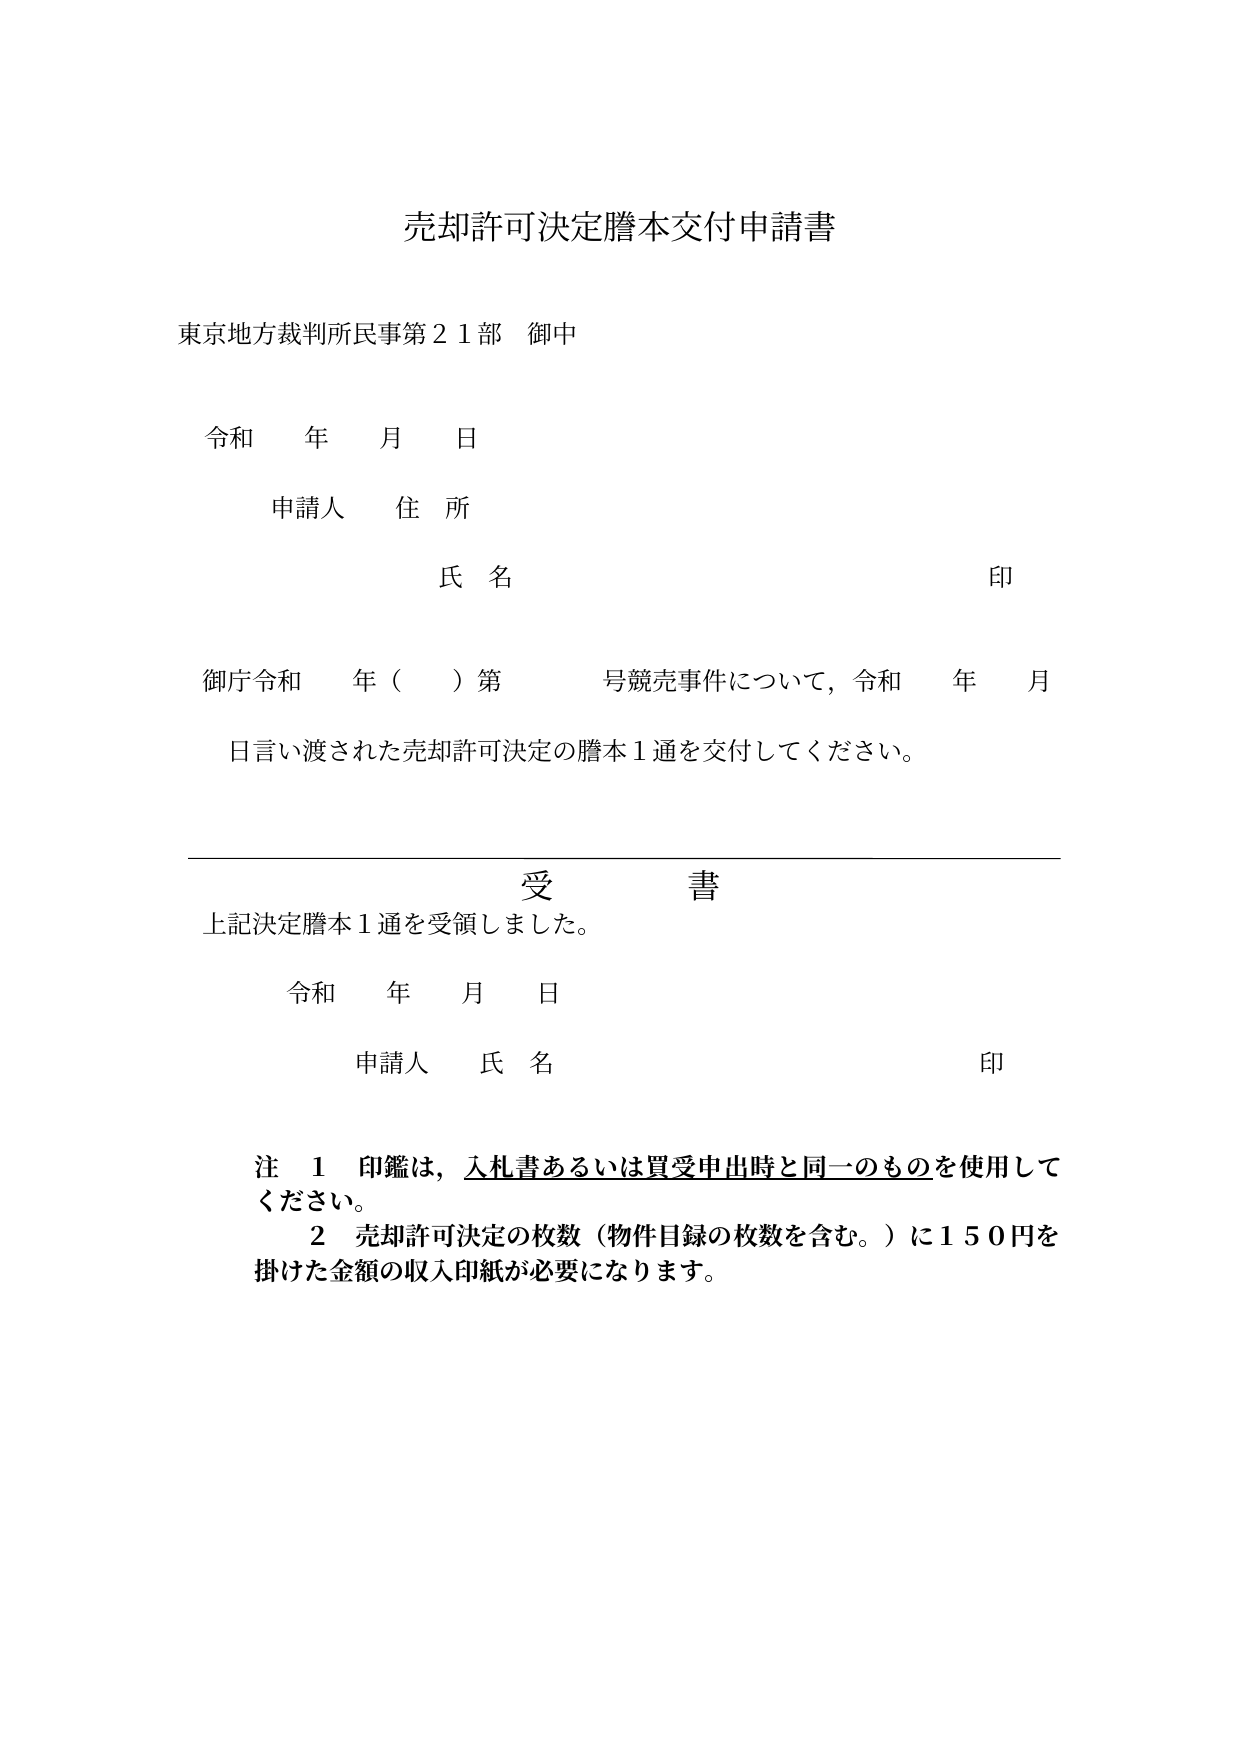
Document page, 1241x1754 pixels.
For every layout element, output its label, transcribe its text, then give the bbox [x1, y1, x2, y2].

text 注 １ 印鑑は，入札書あるいは買受申出時と同一のものを使用して ください。 [254, 1148, 1063, 1218]
text 東京地方裁判所民事第２１部 御中 [177, 316, 1063, 351]
text 令和 年 月 日 [177, 420, 1063, 455]
text 御庁令和 年（ ）第 号競売事件について，令和 年 月 [177, 663, 1063, 697]
text 申請人 住 所 [177, 489, 1063, 524]
text 売却許可決定謄本交付申請書 [177, 212, 1063, 247]
text 氏 名 印 [177, 559, 1063, 593]
text 日言い渡された売却許可決定の謄本１通を交付してください。 [177, 732, 1063, 767]
text 令和 年 月 日 [177, 975, 1063, 1010]
text ２ 売却許可決定の枚数（物件目録の枚数を含む。）に１５０円を 掛けた金額の収入印紙が必要になります。 [254, 1218, 1063, 1287]
text 申請人 氏 名 印 [354, 1044, 1063, 1079]
text 上記決定謄本１通を受領しました。 [177, 906, 1063, 940]
text 受 書 [177, 871, 1063, 906]
